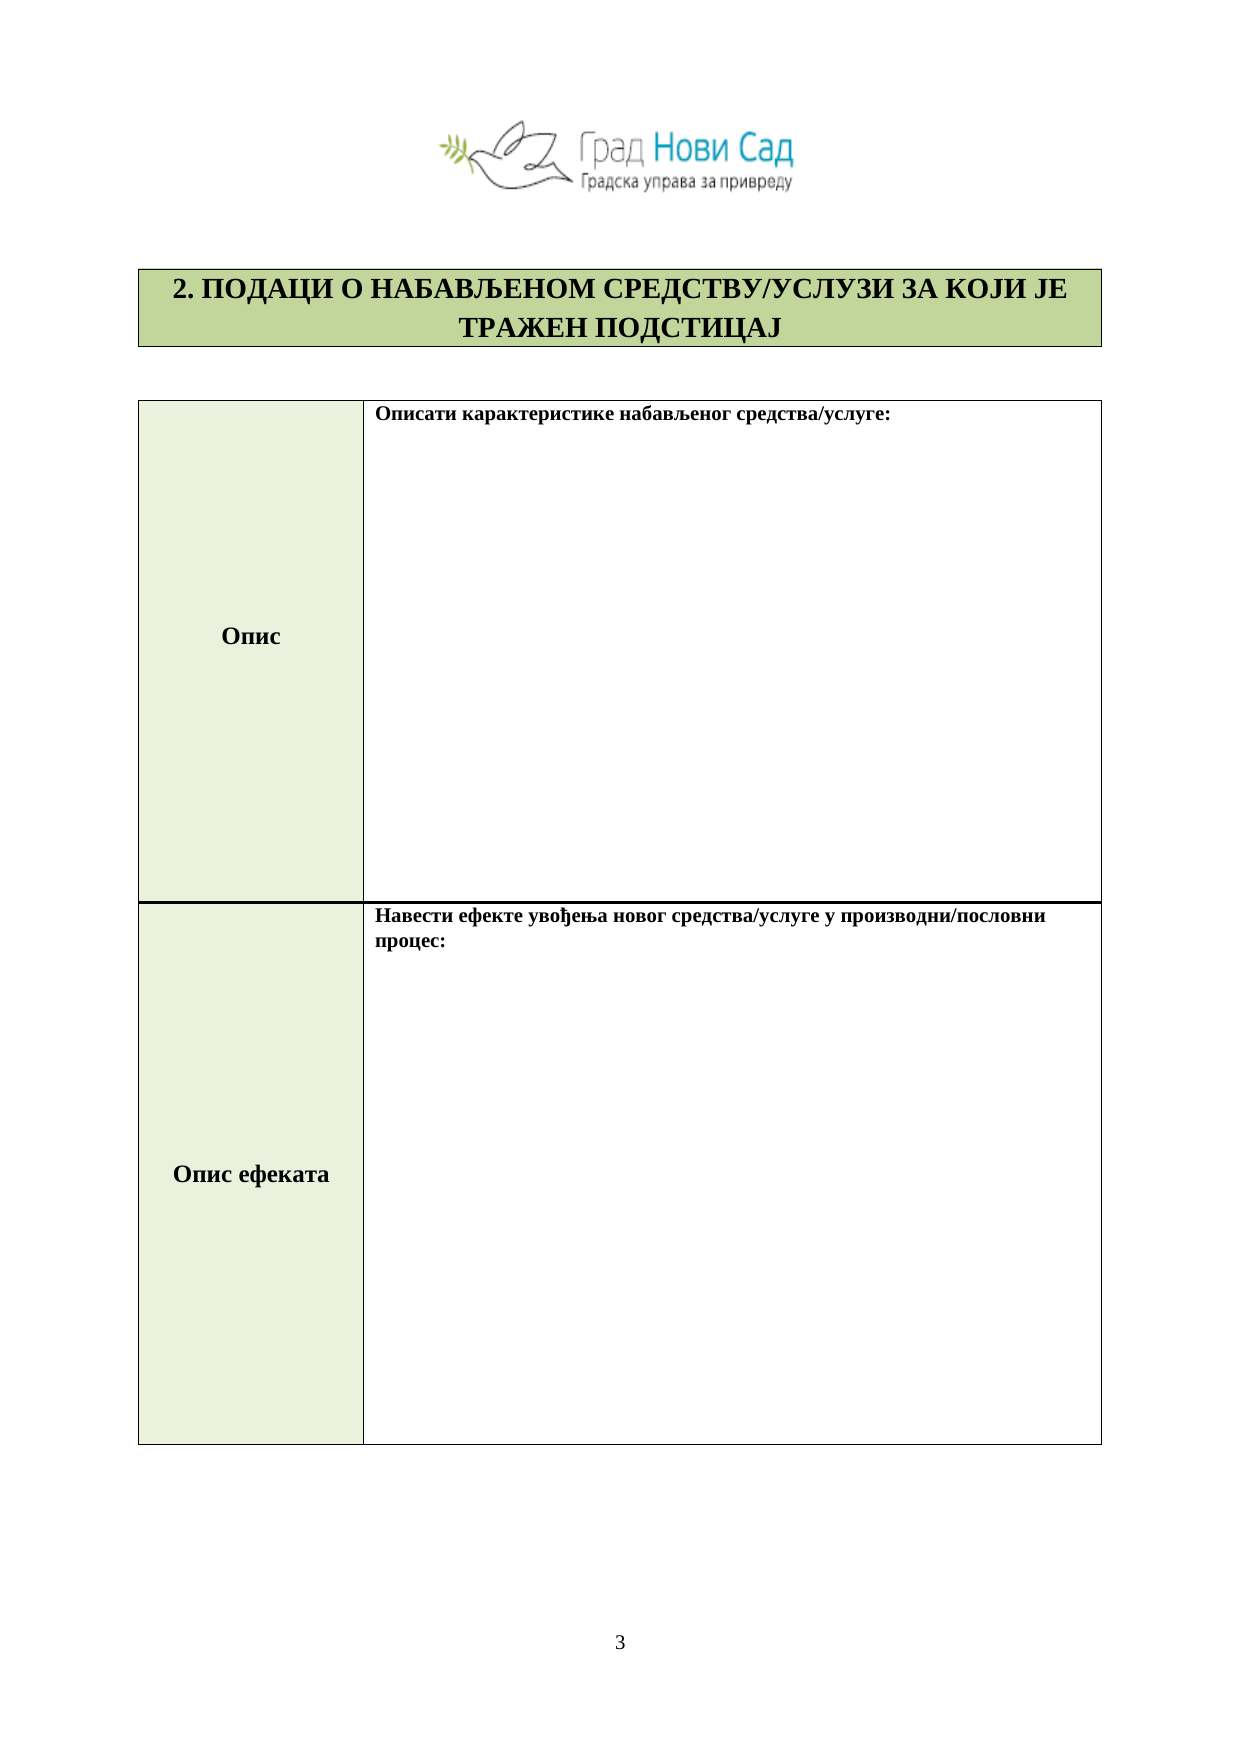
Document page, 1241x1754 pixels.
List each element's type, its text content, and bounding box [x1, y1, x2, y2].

table_header Описати карактеристике набављеног средства/услуге: [364, 401, 1101, 901]
table_cell Навести ефекте увођења новог средства/услуге у производни/пословни процес: [364, 904, 1101, 1444]
table_header Опис [139, 401, 363, 901]
text 2. ПОДАЦИ О НАБАВЉЕНОМ СРЕДСТВУ/УСЛУЗИ ЗА КОЈИ ЈЕ ТРАЖЕН ПОДСТИЦАЈ [139, 270, 1101, 346]
picture [432, 100, 808, 218]
table_cell Опис ефеката [139, 904, 363, 1444]
